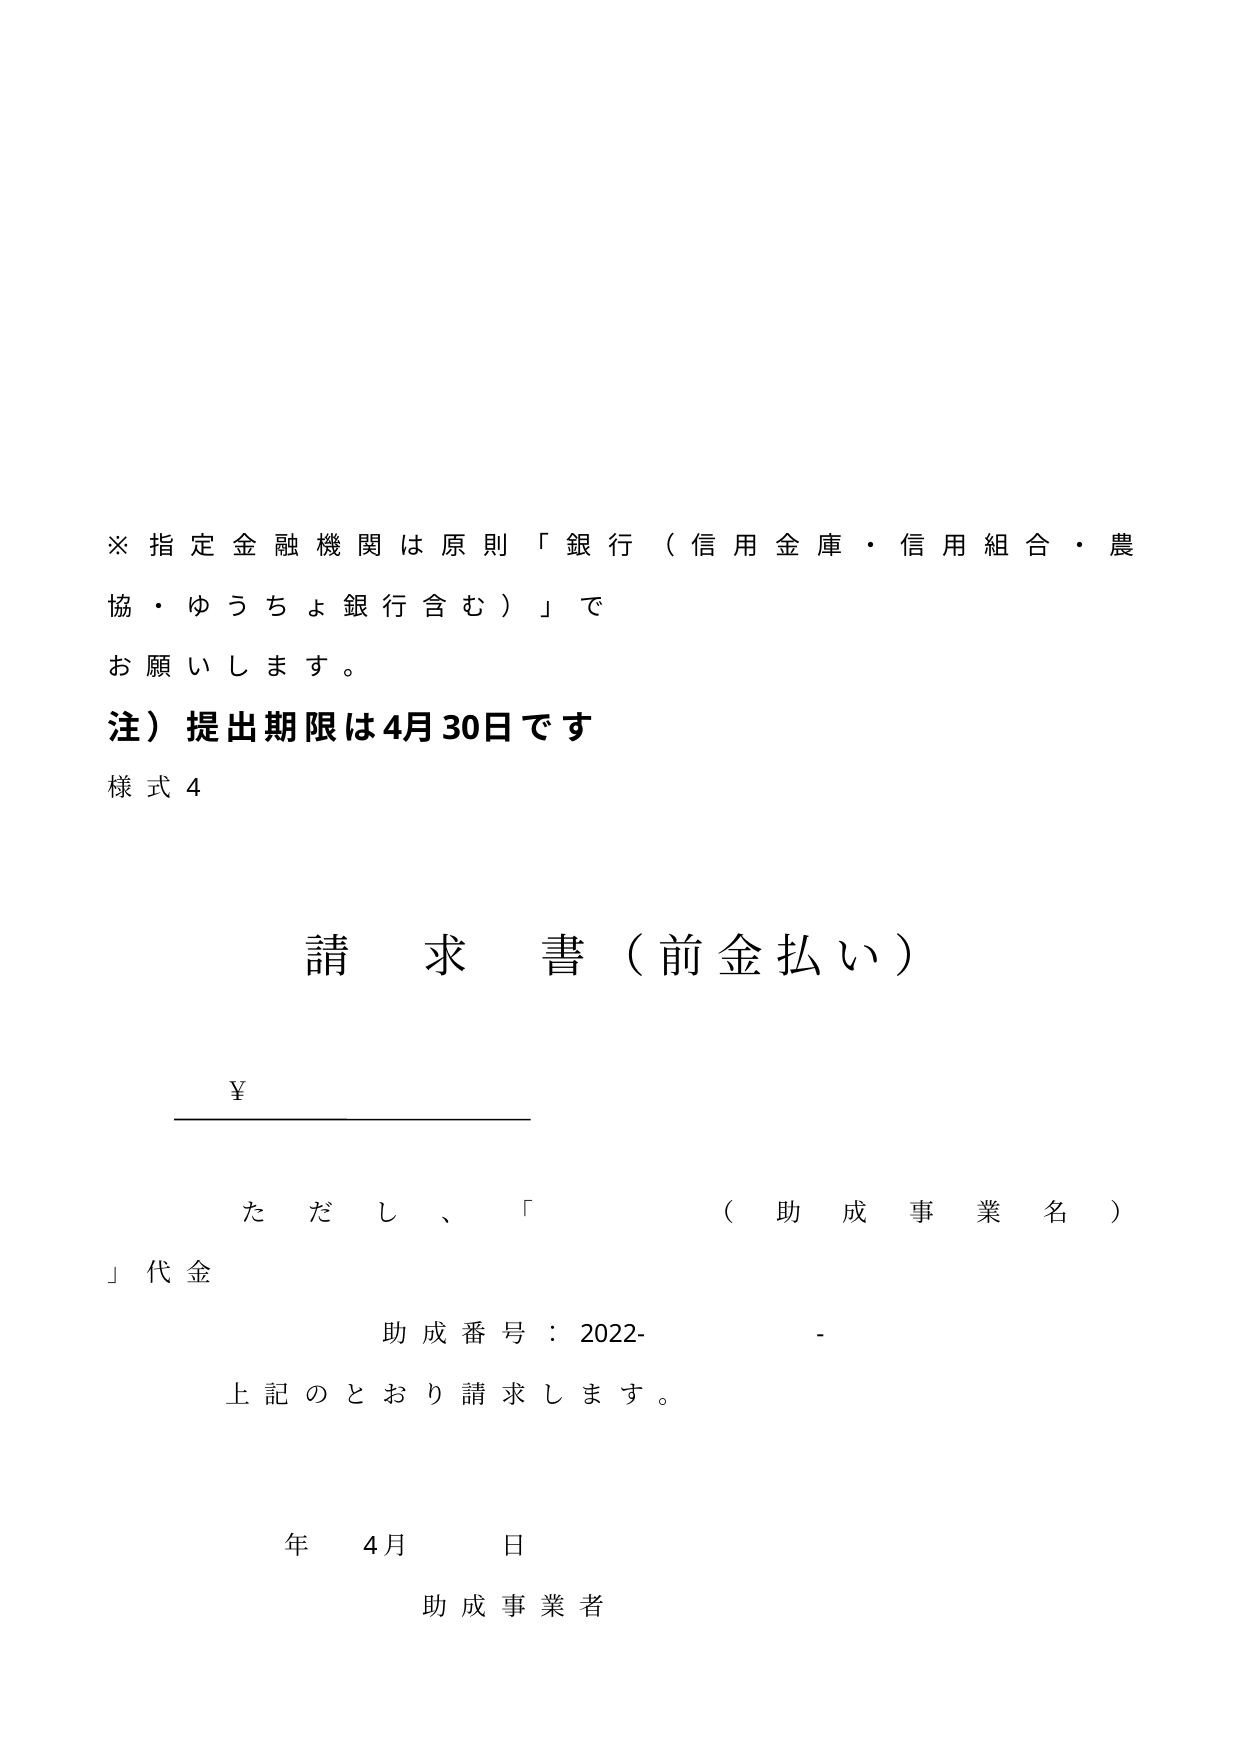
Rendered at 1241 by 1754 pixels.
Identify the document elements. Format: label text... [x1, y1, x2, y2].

text 請 求 書（前金払い） [107, 907, 1151, 998]
text ￥ [107, 1059, 1151, 1119]
text 様式4 [107, 756, 1151, 816]
text 年 4月 日 [181, 1513, 1151, 1574]
text 助成番号：2022- - [107, 1301, 1151, 1362]
text ただし、「 （助成事業名） 」代金 [107, 1180, 1151, 1301]
text 助成事業者 [107, 1574, 1151, 1635]
text 上記のとおり請求します。 [107, 1362, 1151, 1423]
text 注）提出期限は4月30日です [107, 695, 1151, 756]
text お願いします。 [107, 634, 1151, 695]
text ※指定金融機関は原則「銀行（信用金庫・信用組合・農協・ゆうちょ銀行含む）」で [107, 513, 1151, 634]
